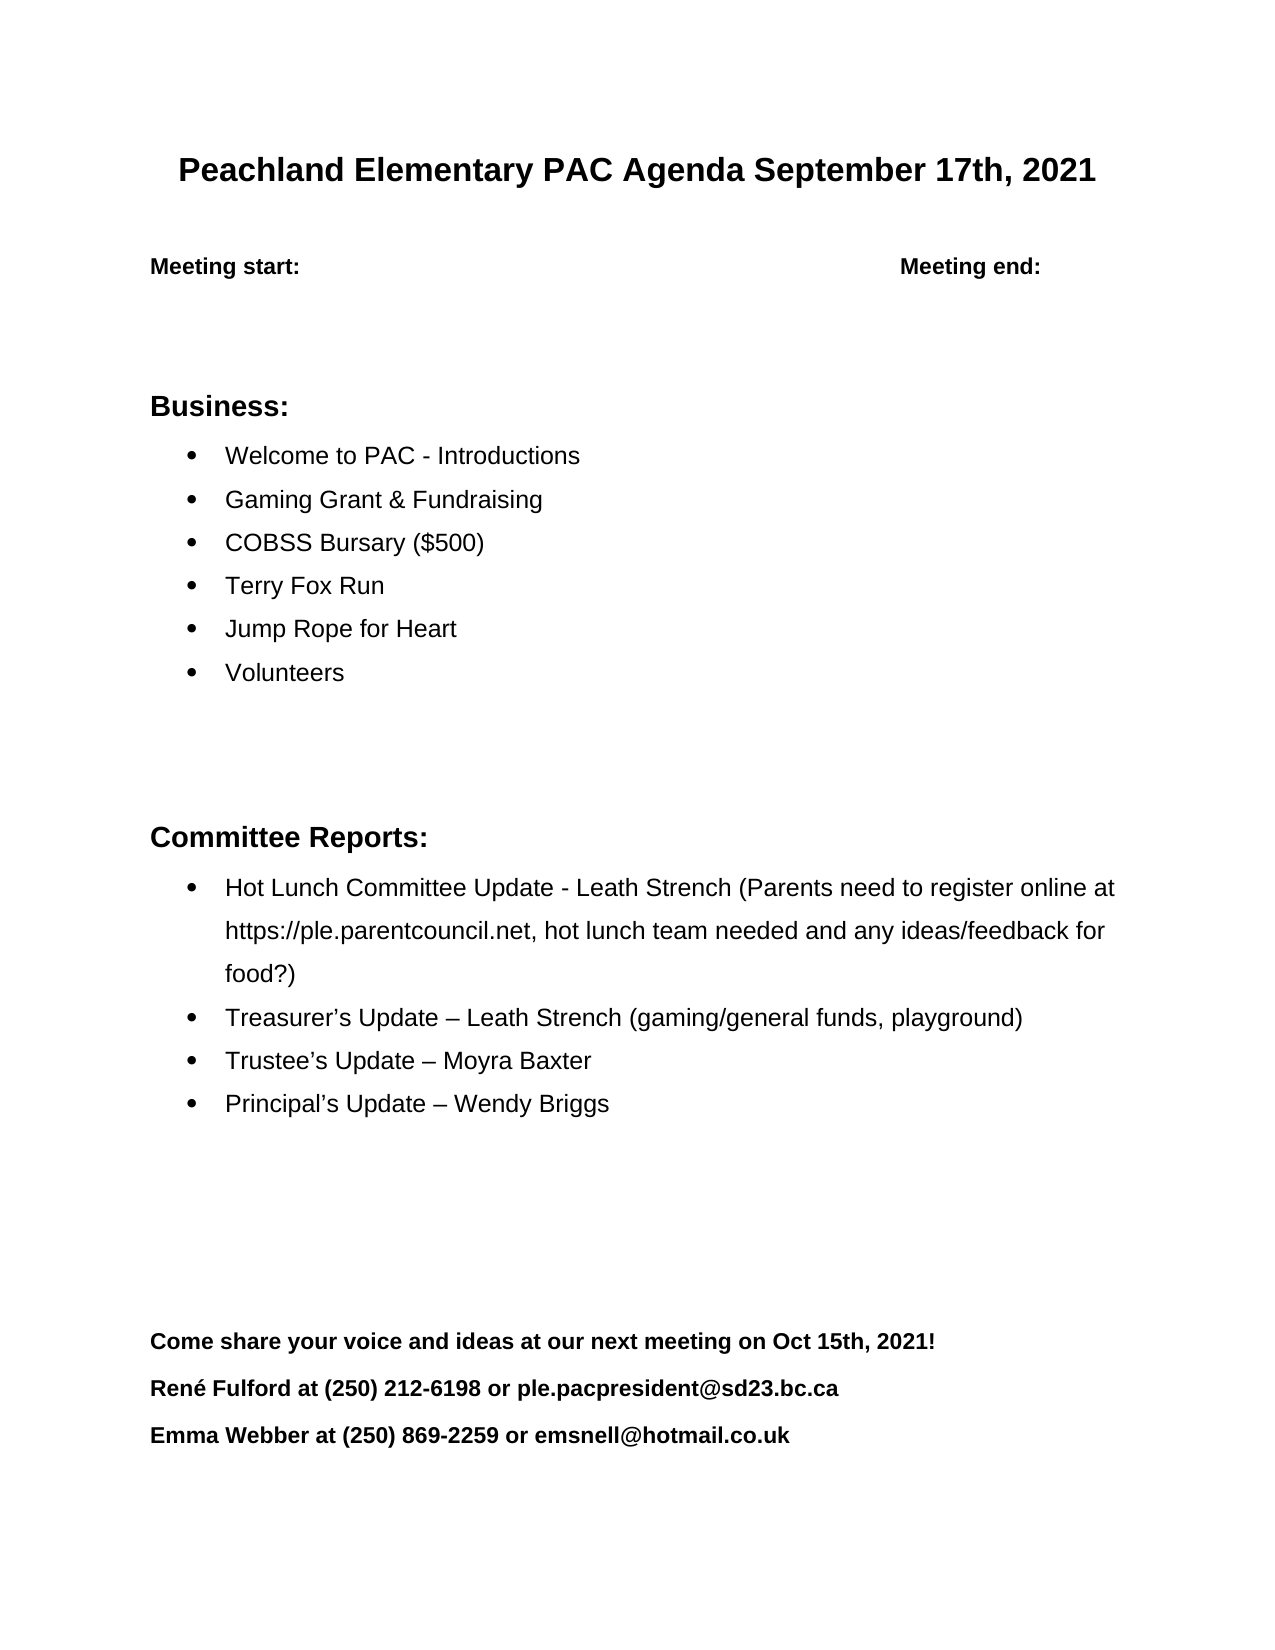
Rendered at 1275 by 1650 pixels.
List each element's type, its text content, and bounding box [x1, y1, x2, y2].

text Come share your voice and ideas at our next meeting on Oct 15th, 2021! [150, 1328, 1125, 1355]
list Trustee’s Update – Moyra Baxter [187, 1046, 1125, 1075]
list Volunteers [187, 657, 1125, 686]
text Committee Reports: [150, 820, 1125, 854]
list Principal’s Update – Wendy Briggs [187, 1089, 1125, 1118]
list Treasurer’s Update – Leath Strench (gaming/general funds, playground) [187, 1003, 1125, 1031]
list Terry Fox Run [187, 571, 1125, 600]
text Emma Webber at (250) 869-2259 or emsnell@hotmail.co.uk [150, 1422, 1125, 1448]
list Jump Rope for Heart [187, 614, 1125, 643]
text Peachland Elementary PAC Agenda September 17th, 2021 [150, 150, 1125, 188]
list Welcome to PAC - Introductions [187, 441, 1125, 470]
list COBSS Bursary ($500) [187, 528, 1125, 557]
list Gaming Grant & Fundraising [187, 484, 1125, 513]
text René Fulford at (250) 212-6198 or ple.pacpresident@sd23.bc.ca [150, 1375, 1125, 1402]
text Meeting start: Meeting end: [150, 253, 1125, 279]
text Business: [150, 388, 1125, 422]
list Hot Lunch Committee Update - Leath Strench (Parents need to register online at https://ple.parentcouncil.net, hot lunch team needed and any ideas/feedback for food?) [187, 873, 1125, 988]
